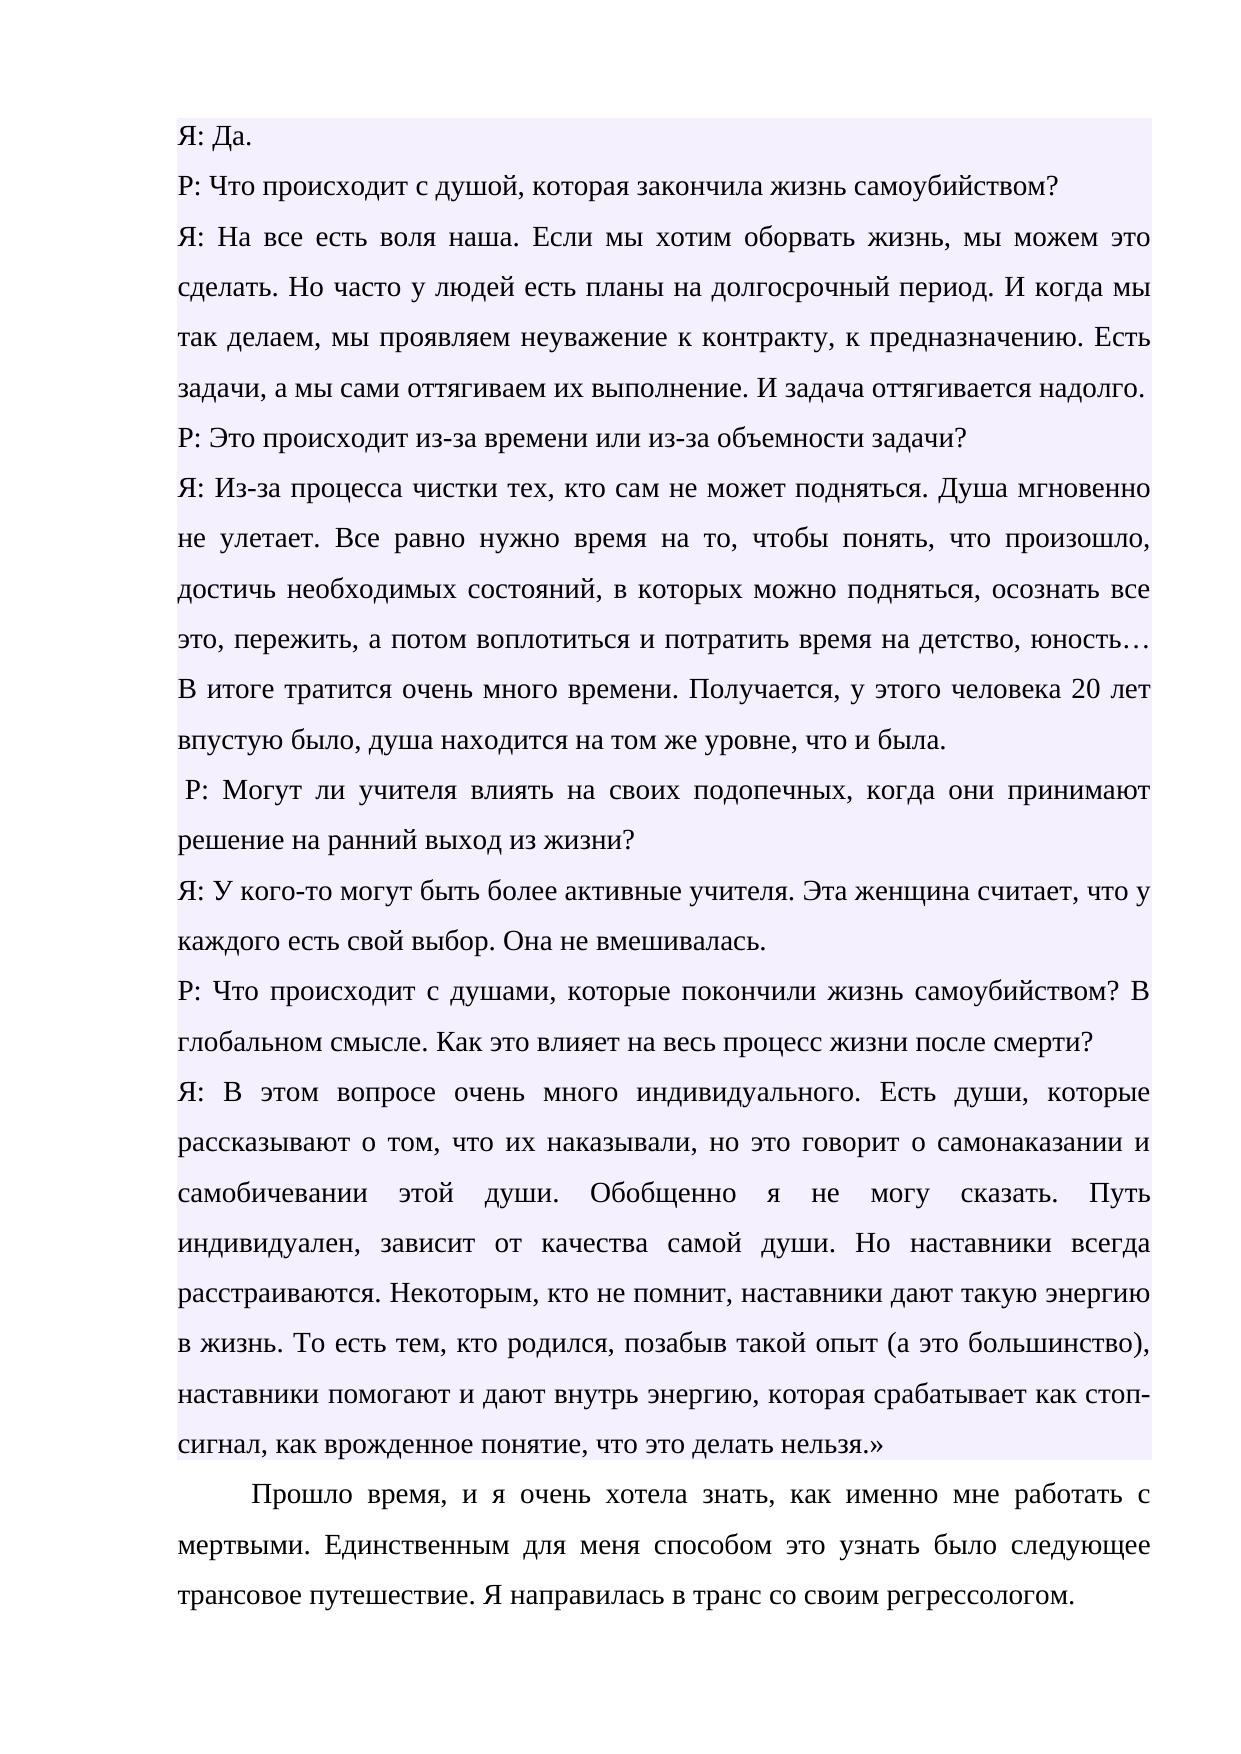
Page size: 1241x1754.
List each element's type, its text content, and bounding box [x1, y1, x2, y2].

text Я: На все есть воля наша. Если мы хотим оборвать жизнь, мы можем это сделать. Но часто у людей есть планы на долгосрочный период. И когда мы так делаем, мы проявляем неуважение к контракту, к предназначению. Есть задачи, а мы сами оттягиваем их выполнение. И задача оттягивается надолго. [177, 219, 1152, 403]
text Р: Это происходит из-за времени или из-за объемности задачи? [177, 420, 1152, 453]
text Р: Что происходит с душой, которая закончила жизнь самоубийством? [177, 168, 1152, 202]
text Я: Из-за процесса чистки тех, кто сам не может подняться. Душа мгновенно не улетает. Все равно нужно время на то, чтобы понять, что произошло, достичь необходимых состояний, в которых можно подняться, осознать все это, пережить, а потом воплотиться и потратить время на детство, юность… В итоге тратится очень много времени. Получается, у этого человека 20 лет впустую было, душа находится на том же уровне, что и была. [177, 470, 1152, 755]
text Я: В этом вопросе очень много индивидуального. Есть души, которые рассказывают о том, что их наказывали, но это говорит о самонаказании и самобичевании этой души. Обобщенно я не могу сказать. Путь индивидуален, зависит от качества самой души. Но наставники всегда расстраиваются. Некоторым, кто не помнит, наставники дают такую энергию в жизнь. То есть тем, кто родился, позабыв такой опыт (а это большинство), наставники помогают и дают внутрь энергию, которая срабатывает как стоп-сигнал, как врожденное понятие, что это делать нельзя.» [177, 1074, 1152, 1460]
text Р: Могут ли учителя влиять на своих подопечных, когда они принимают решение на ранний выход из жизни? [177, 772, 1152, 856]
text Я: У кого-то могут быть более активные учителя. Эта женщина считает, что у каждого есть свой выбор. Она не вмешивалась. [177, 873, 1152, 957]
text Прошло время, и я очень хотела знать, как именно мне работать с мертвыми. Единственным для меня способом это узнать было следующее трансовое путешествие. Я направилась в транс со своим регрессологом. [177, 1477, 1152, 1611]
text Р: Что происходит с душами, которые покончили жизнь самоубийством? В глобальном смысле. Как это влияет на весь процесс жизни после смерти? [177, 973, 1152, 1057]
text Я: Да. [177, 118, 1152, 152]
